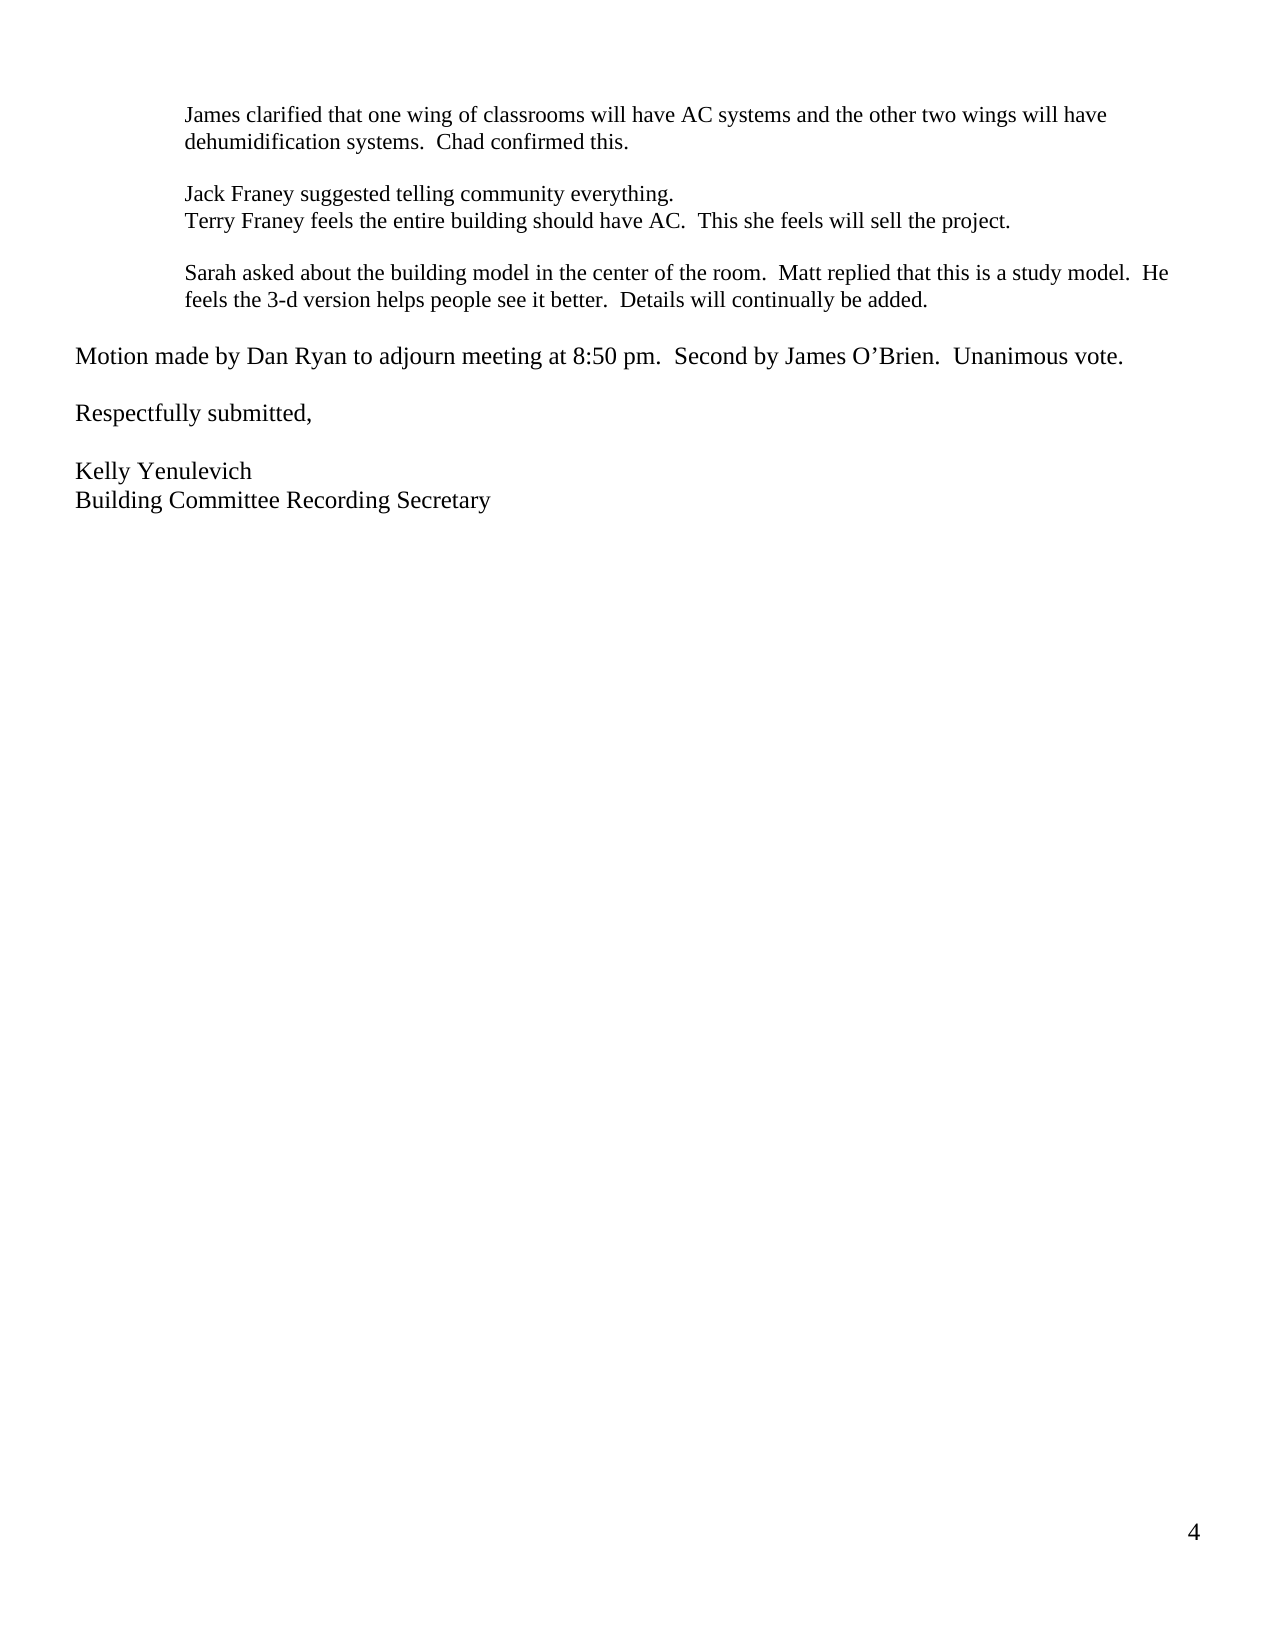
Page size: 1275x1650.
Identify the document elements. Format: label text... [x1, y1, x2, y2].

text Motion made by Dan Ryan to adjourn meeting at 8:50 pm. Second by James O’Brien. Unanimous vote. [75, 341, 1200, 370]
text Terry Franey feels the entire building should have AC. This she feels will sell the project. [184, 207, 1200, 233]
text Building Committee Recording Secretary [75, 485, 1200, 513]
text Sarah asked about the building model in the center of the room. Matt replied that this is a study model. He feels the 3-d version helps people see it better. Details will continually be added. [184, 259, 1200, 312]
text Kelly Yenulevich [75, 456, 1200, 485]
text Respectfully submitted, [75, 398, 1200, 427]
text Jack Franey suggested telling community everything. [184, 180, 1200, 207]
text James clarified that one wing of classrooms will have AC systems and the other two wings will have dehumidification systems. Chad confirmed this. [184, 101, 1200, 154]
